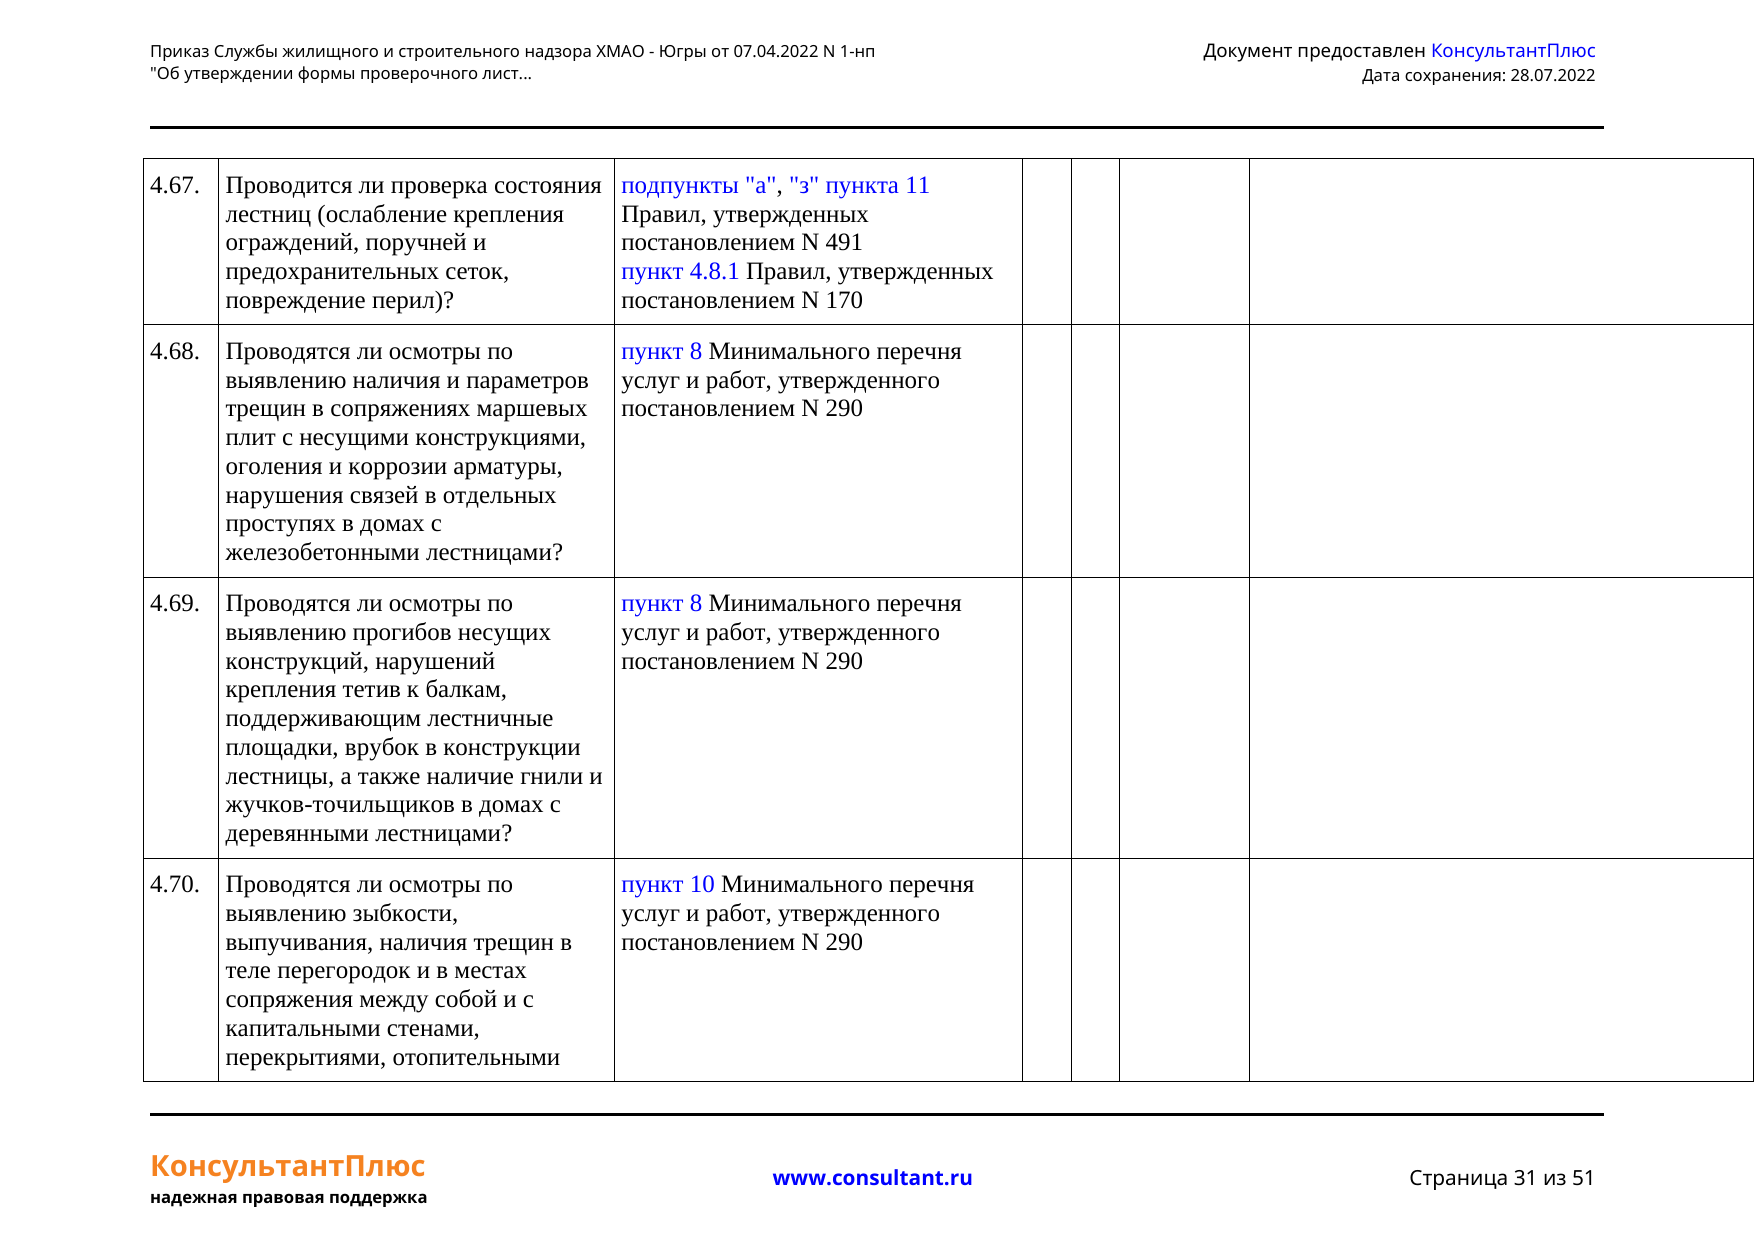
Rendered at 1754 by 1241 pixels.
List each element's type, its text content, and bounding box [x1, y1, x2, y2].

table_cell 4.69. [144, 578, 218, 858]
table_cell подпункты "а", "з" пункта 11 Правил, утвержденных постановлением N 491 пункт 4.8.1 Правил, утвержденных постановлением N 170 [615, 159, 1022, 324]
table_cell пункт 8 Минимального перечня услуг и работ, утвержденного постановлением N 290 [615, 578, 1022, 858]
table_cell 4.70. [144, 859, 218, 1081]
table_cell [1120, 159, 1249, 324]
table_cell Проводится ли проверка состояния лестниц (ослабление крепления ограждений, поручней и предохранительных сеток, повреждение перил)? [219, 159, 614, 324]
table_cell [1023, 159, 1071, 324]
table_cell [219, 859, 614, 1081]
table_cell [1250, 859, 1753, 1081]
table_cell Проводятся ли осмотры по выявлению прогибов несущих конструкций, нарушений крепления тетив к балкам, поддерживающим лестничные площадки, врубок в конструкции лестницы, а также наличие гнили и жучков-точильщиков в домах с деревянными лестницами? [219, 578, 614, 858]
table_cell [1250, 325, 1753, 577]
table_cell [1072, 159, 1119, 324]
table_cell [1120, 859, 1249, 1081]
table_cell [1072, 578, 1119, 858]
table_cell Проводятся ли осмотры по выявлению наличия и параметров трещин в сопряжениях маршевых плит с несущими конструкциями, оголения и коррозии арматуры, нарушения связей в отдельных проступях в домах с железобетонными лестницами? [219, 325, 614, 577]
table_cell [1072, 325, 1119, 577]
table_cell 4.68. [144, 325, 218, 577]
table_cell [1023, 325, 1071, 577]
table_cell [1023, 578, 1071, 858]
table_cell 4.67. [144, 159, 218, 324]
table_cell [1072, 859, 1119, 1081]
table_cell [1250, 578, 1753, 858]
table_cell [615, 859, 1022, 1081]
table_cell [1023, 859, 1071, 1081]
table_cell пункт 8 Минимального перечня услуг и работ, утвержденного постановлением N 290 [615, 325, 1022, 577]
table_cell [1120, 325, 1249, 577]
table_cell [1250, 159, 1753, 324]
table_cell [1120, 578, 1249, 858]
